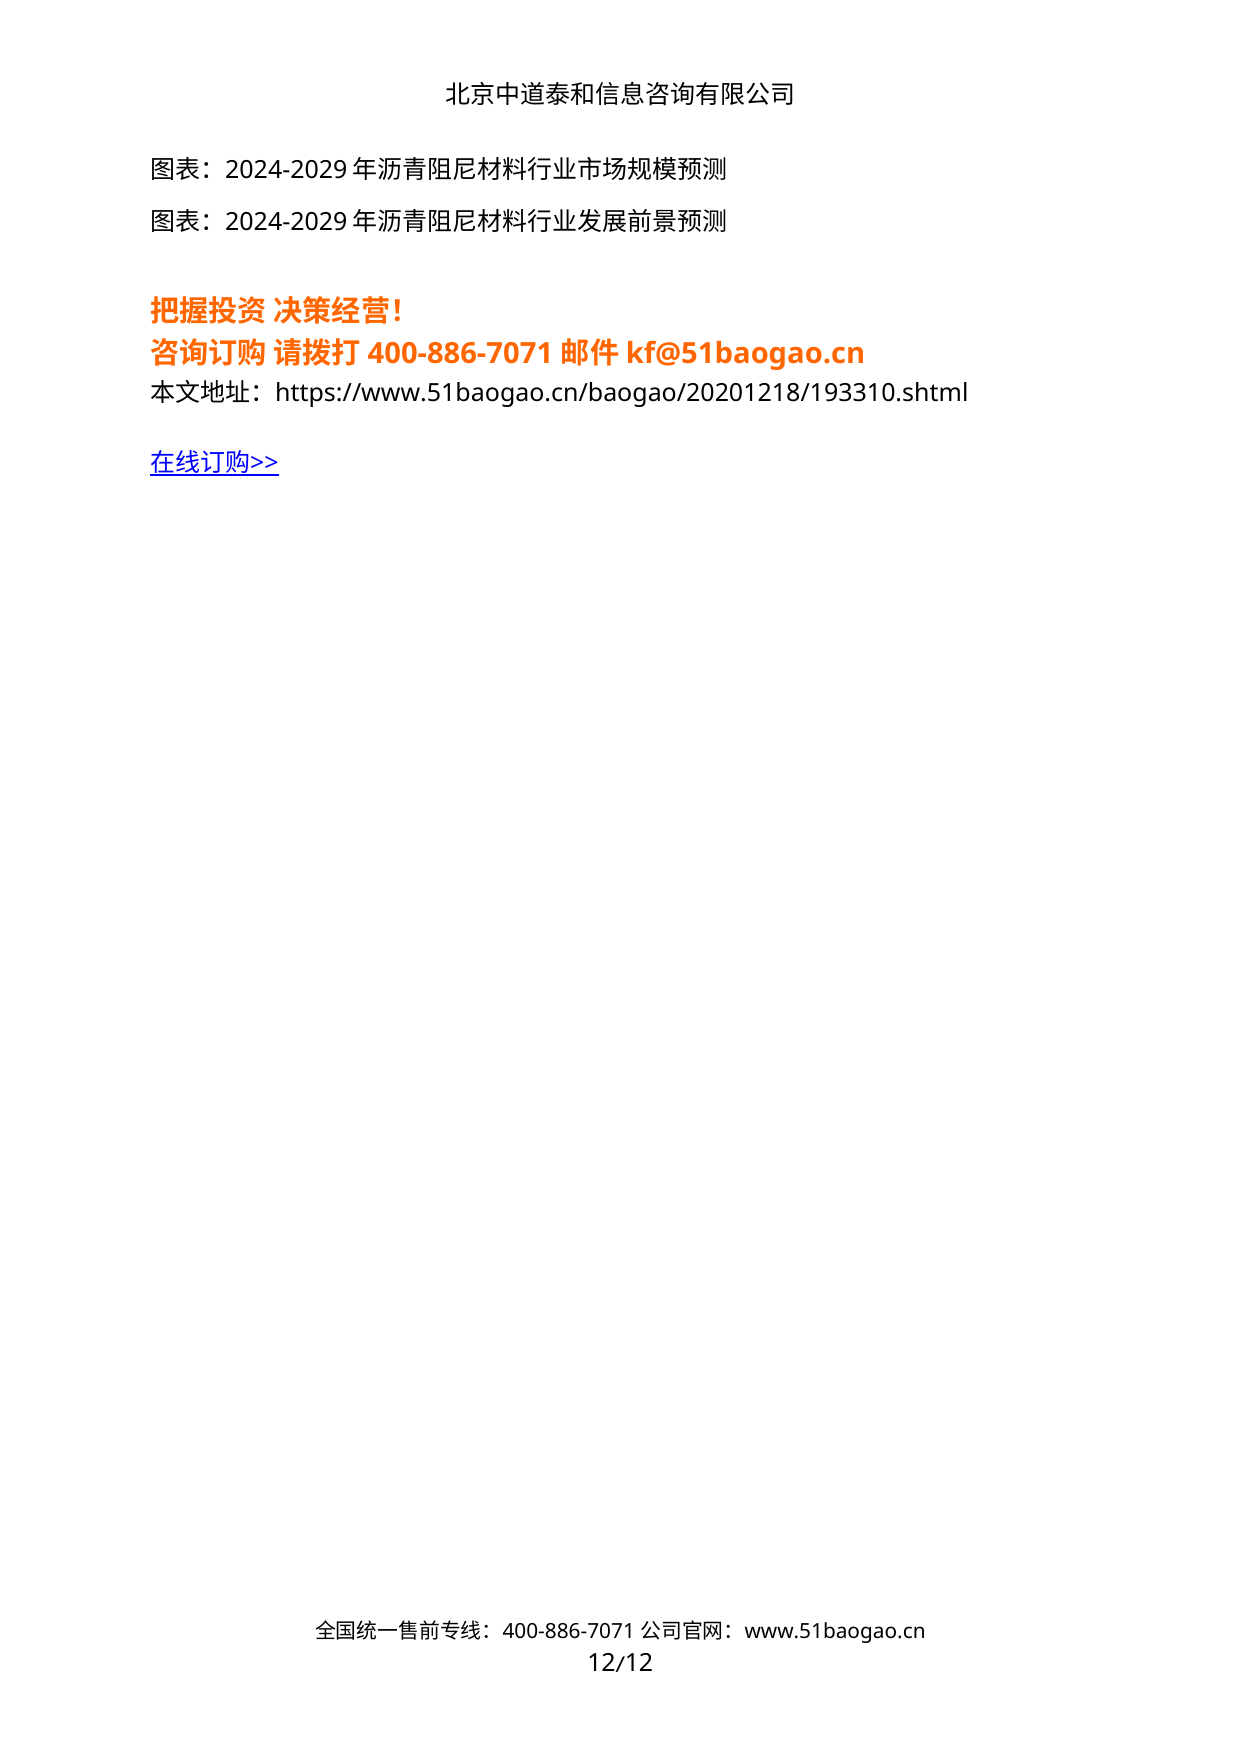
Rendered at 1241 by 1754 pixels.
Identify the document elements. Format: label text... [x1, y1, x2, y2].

text 图表：2024-2029年沥青阻尼材料行业发展前景预测 [150, 202, 1090, 238]
text 在线订购>> [150, 409, 1090, 479]
text 把握投资 决策经营！咨询订购 请拨打 400-886-7071 邮件 kf@51baogao.cn本文地址：https://www.51baogao.cn/baogao/20201218/193310.shtml [150, 254, 1090, 409]
text 图表：2024-2029年沥青阻尼材料行业市场规模预测 [150, 150, 1090, 186]
